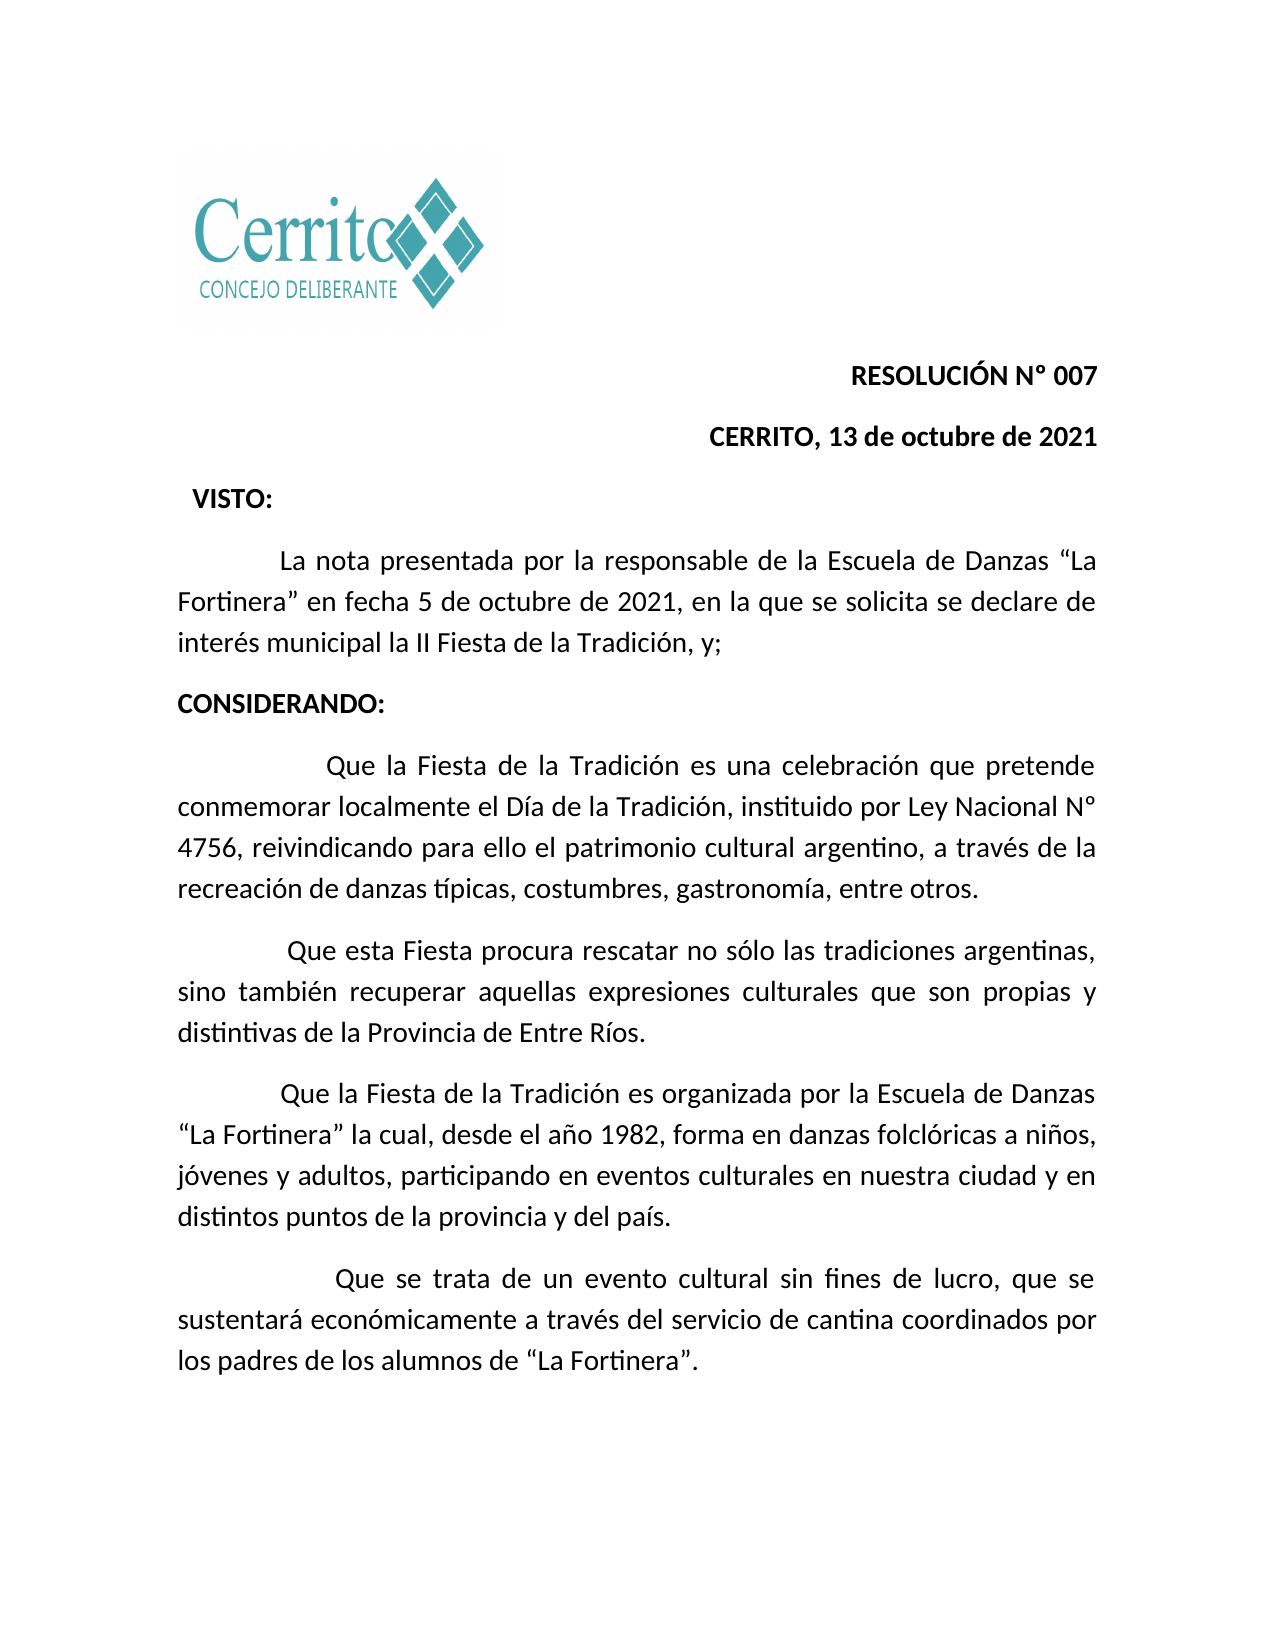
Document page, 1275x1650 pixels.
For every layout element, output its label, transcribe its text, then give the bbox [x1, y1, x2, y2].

picture [177, 147, 503, 331]
text VISTO: [192, 480, 1098, 516]
text Que se trata de un evento cultural sin fines de lucro, que se sustentará económicamente a través del servicio de cantina coordinados por los padres de los alumnos de “La Fortinera”. [177, 1260, 1098, 1378]
text CONSIDERANDO: [177, 686, 1098, 721]
text Que la Fiesta de la Tradición es una celebración que pretende conmemorar localmente el Día de la Tradición, instituido por Ley Nacional Nº 4756, reivindicando para ello el patrimonio cultural argentino, a través de la recreación de danzas típicas, costumbres, gastronomía, entre otros. [177, 747, 1098, 906]
text RESOLUCIÓN Nº 007 [177, 357, 1098, 392]
text Que la Fiesta de la Tradición es organizada por la Escuela de Danzas “La Fortinera” la cual, desde el año 1982, forma en danzas folclóricas a niños, jóvenes y adultos, participando en eventos culturales en nuestra ciudad y en distintos puntos de la provincia y del país. [177, 1076, 1098, 1234]
text La nota presentada por la responsable de la Escuela de Danzas “La Fortinera” en fecha 5 de octubre de 2021, en la que se solicita se declare de interés municipal la II Fiesta de la Tradición, y; [177, 542, 1098, 659]
text CERRITO, 13 de octubre de 2021 [177, 418, 1098, 454]
text Que esta Fiesta procura rescatar no sólo las tradiciones argentinas, sino también recuperar aquellas expresiones culturales que son propias y distintivas de la Provincia de Entre Ríos. [177, 932, 1098, 1049]
